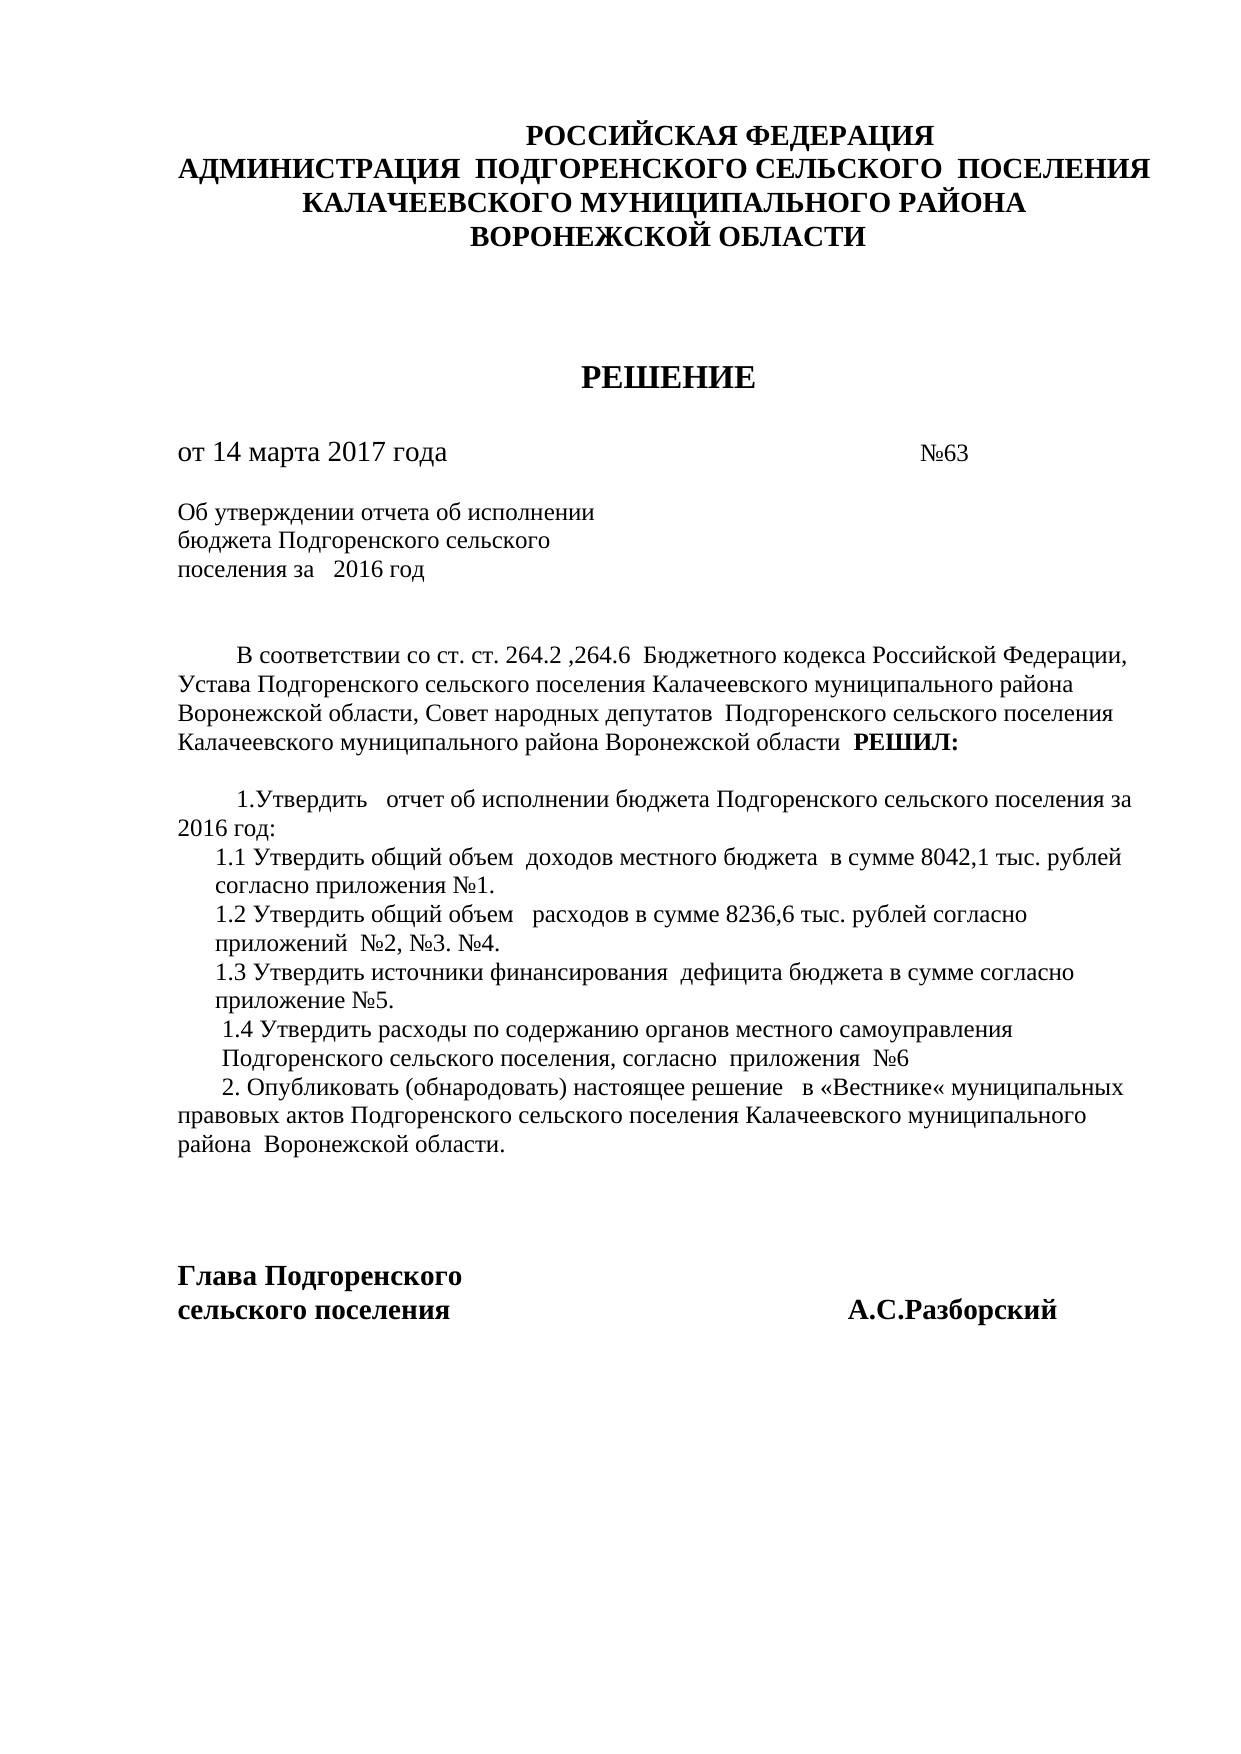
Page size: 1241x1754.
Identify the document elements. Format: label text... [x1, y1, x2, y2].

text сельского поселения А.С.Разборский [177, 1292, 1152, 1326]
title района Воронежской области. [177, 1129, 1152, 1158]
text РЕШЕНИЕ [177, 358, 1152, 396]
title 1.4 Утвердить расходы по содержанию органов местного самоуправления Подгоренского сельского поселения, согласно приложения №6 [222, 1014, 1152, 1072]
title 1.Утвердить отчет об исполнении бюджета Подгоренского сельского поселения за 2016 год: [177, 784, 1152, 842]
title поселения за 2016 год [177, 554, 1152, 583]
text Администрация ПОДГОРЕНСКОго сельского поселения Калачеевского муниципального района [177, 152, 1152, 219]
text от 14 марта 2017 года №63 [177, 434, 1152, 468]
text В соответствии со ст. ст. 264.2 ,264.6 Бюджетного кодекса Российской Федерации, Устава Подгоренского сельского поселения Калачеевского муниципального района Воронежской области, Совет народных депутатов Подгоренского сельского поселения Калачеевского муниципального района Воронежской области РЕШИЛ: [177, 640, 1152, 755]
text Российская Федерация [177, 118, 1152, 152]
title Об утверждении отчета об исполнении [177, 497, 1152, 525]
title 1.3 Утвердить источники финансирования дефицита бюджета в сумме согласно приложение №5. [215, 957, 1152, 1014]
text Глава Подгоренского [177, 1258, 1152, 1292]
text Воронежской области [177, 219, 1152, 252]
title 2. Опубликовать (обнародовать) настоящее решение в «Вестнике« муниципальных правовых актов Подгоренского сельского поселения Калачеевского муниципального [177, 1072, 1152, 1129]
title бюджета Подгоренского сельского [177, 525, 1152, 554]
title 1.2 Утвердить общий объем расходов в сумме 8236,6 тыс. рублей согласно приложений №2, №3. №4. [215, 899, 1152, 957]
title 1.1 Утвердить общий объем доходов местного бюджета в сумме 8042,1 тыс. рублей согласно приложения №1. [215, 842, 1152, 899]
